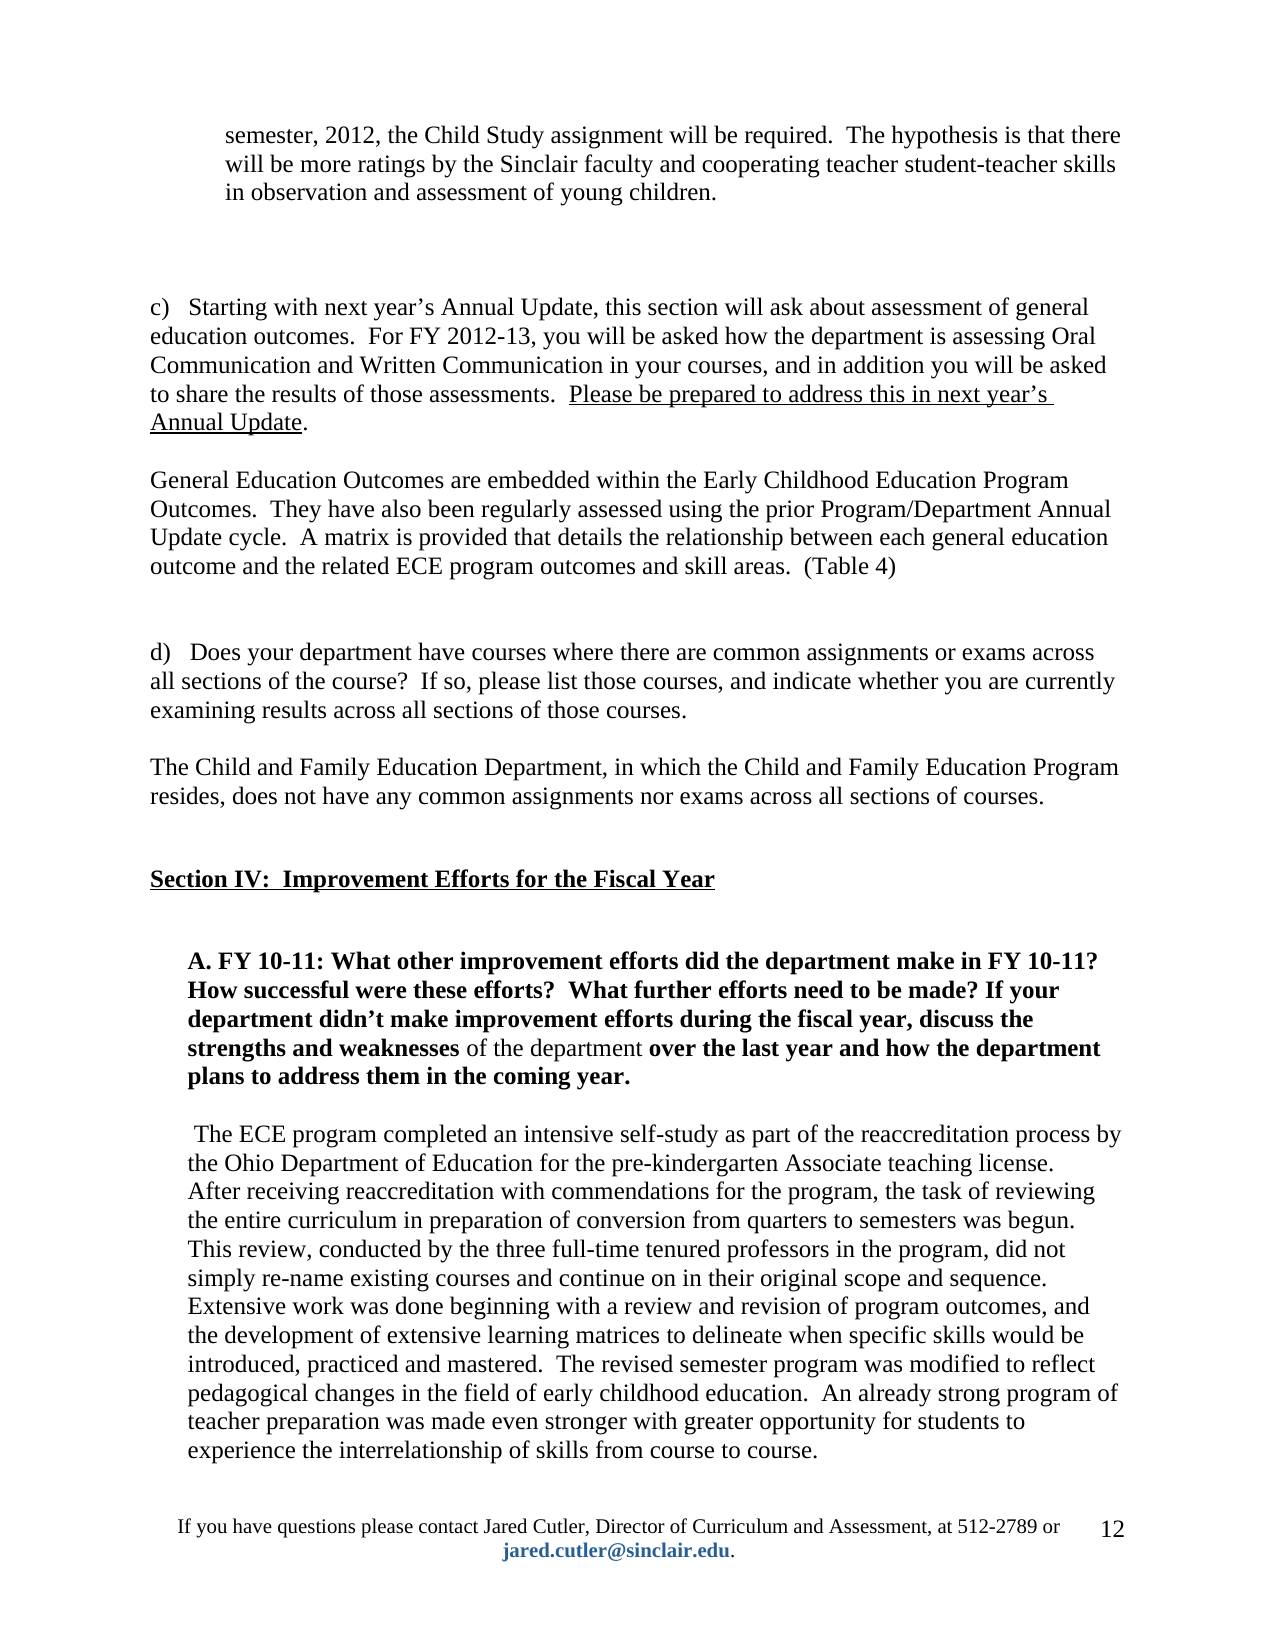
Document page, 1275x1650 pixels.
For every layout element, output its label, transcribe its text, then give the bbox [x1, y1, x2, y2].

list A. FY 10-11: What other improvement efforts did the department make in FY 10-11? How successful were these efforts? What further efforts need to be made? If your department didn’t make improvement efforts during the fiscal year, discuss the strengths and weaknesses of the department over the last year and how the department plans to address them in the coming year. [187, 946, 1125, 1090]
list The ECE program completed an intensive self-study as part of the reaccreditation process by the Ohio Department of Education for the pre-kindergarten Associate teaching license. After receiving reaccreditation with commendations for the program, the task of reviewing the entire curriculum in preparation of conversion from quarters to semesters was begun. This review, conducted by the three full-time tenured professors in the program, did not simply re-name existing courses and continue on in their original scope and sequence. Extensive work was done beginning with a review and revision of program outcomes, and the development of extensive learning matrices to delineate when specific skills would be introduced, practiced and mastered. The revised semester program was modified to reflect pedagogical changes in the field of early childhood education. An already strong program of teacher preparation was made even stronger with greater opportunity for students to experience the interrelationship of skills from course to course. [187, 1119, 1125, 1464]
text d) Does your department have courses where there are common assignments or exams across all sections of the course? If so, please list those courses, and indicate whether you are currently examining results across all sections of those courses. [150, 637, 1125, 724]
text General Education Outcomes are embedded within the Early Childhood Education Program Outcomes. They have also been regularly assessed using the prior Program/Department Annual Update cycle. A matrix is provided that details the relationship between each general education outcome and the related ECE program outcomes and skill areas. (Table 4) [150, 465, 1125, 580]
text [225, 120, 1125, 206]
text Section IV: Improvement Efforts for the Fiscal Year [150, 864, 1125, 893]
text c) Starting with next year’s Annual Update, this section will ask about assessment of general education outcomes. For FY 2012-13, you will be asked how the department is assessing Oral Communication and Written Communication in your courses, and in addition you will be asked to share the results of those assessments. Please be prepared to address this in next year’s Annual Update. [150, 292, 1125, 436]
text The Child and Family Education Department, in which the Child and Family Education Program resides, does not have any common assignments nor exams across all sections of courses. [150, 752, 1125, 810]
